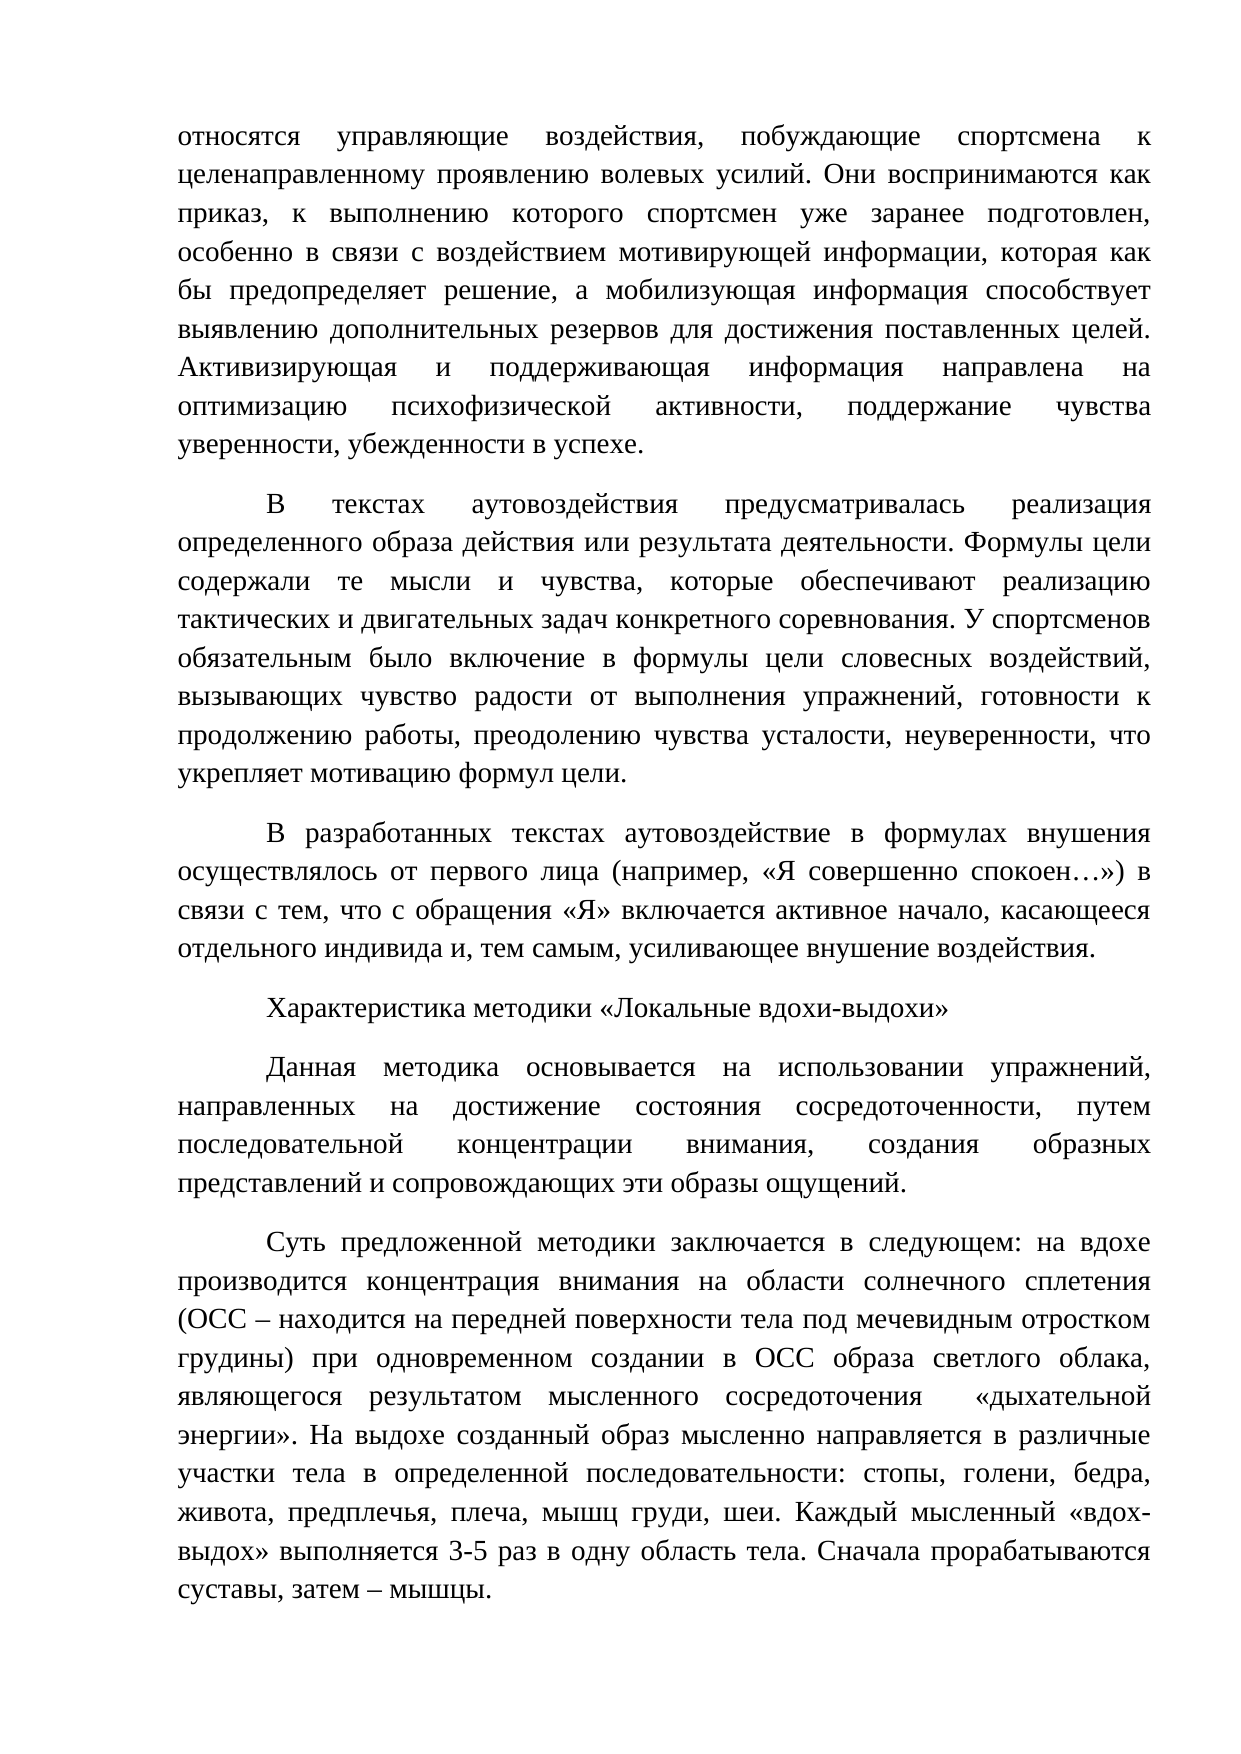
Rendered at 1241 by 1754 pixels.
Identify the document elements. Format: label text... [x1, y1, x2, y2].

text Данная методика основывается на использовании упражнений, направленных на достижение состояния сосредоточенности, путем последовательной концентрации внимания, создания образных представлений и сопровождающих эти образы ощущений. [177, 1049, 1152, 1198]
text В текстах аутовоздействия предусматривалась реализация определенного образа действия или результата деятельности. Формулы цели содержали те мысли и чувства, которые обеспечивают реализацию тактических и двигательных задач конкретного соревнования. У спортсменов обязательным было включение в формулы цели словесных воздействий, вызывающих чувство радости от выполнения упражнений, готовности к продолжению работы, преодолению чувства усталости, неуверенности, что укрепляет мотивацию формул цели. [177, 486, 1152, 789]
text Характеристика методики «Локальные вдохи-выдохи» [177, 990, 1152, 1023]
text Суть предложенной методики заключается в следующем: на вдохе производится концентрация внимания на области солнечного сплетения (ОСС – находится на передней поверхности тела под мечевидным отростком грудины) при одновременном создании в ОСС образа светлого облака, являющегося результатом мысленного сосредоточения «дыхательной энергии». На выдохе созданный образ мысленно направляется в различные участки тела в определенной последовательности: стопы, голени, бедра, живота, предплечья, плеча, мышц груди, шеи. Каждый мысленный «вдох-выдох» выполняется 3-5 раз в одну область тела. Сначала прорабатываются суставы, затем – мышцы. [177, 1224, 1152, 1605]
text В разработанных текстах аутовоздействие в формулах внушения осуществлялось от первого лица (например, «Я совершенно спокоен…») в связи с тем, что с обращения «Я» включается активное начало, касающееся отдельного индивида и, тем самым, усиливающее внушение воздействия. [177, 815, 1152, 964]
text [177, 118, 1152, 460]
